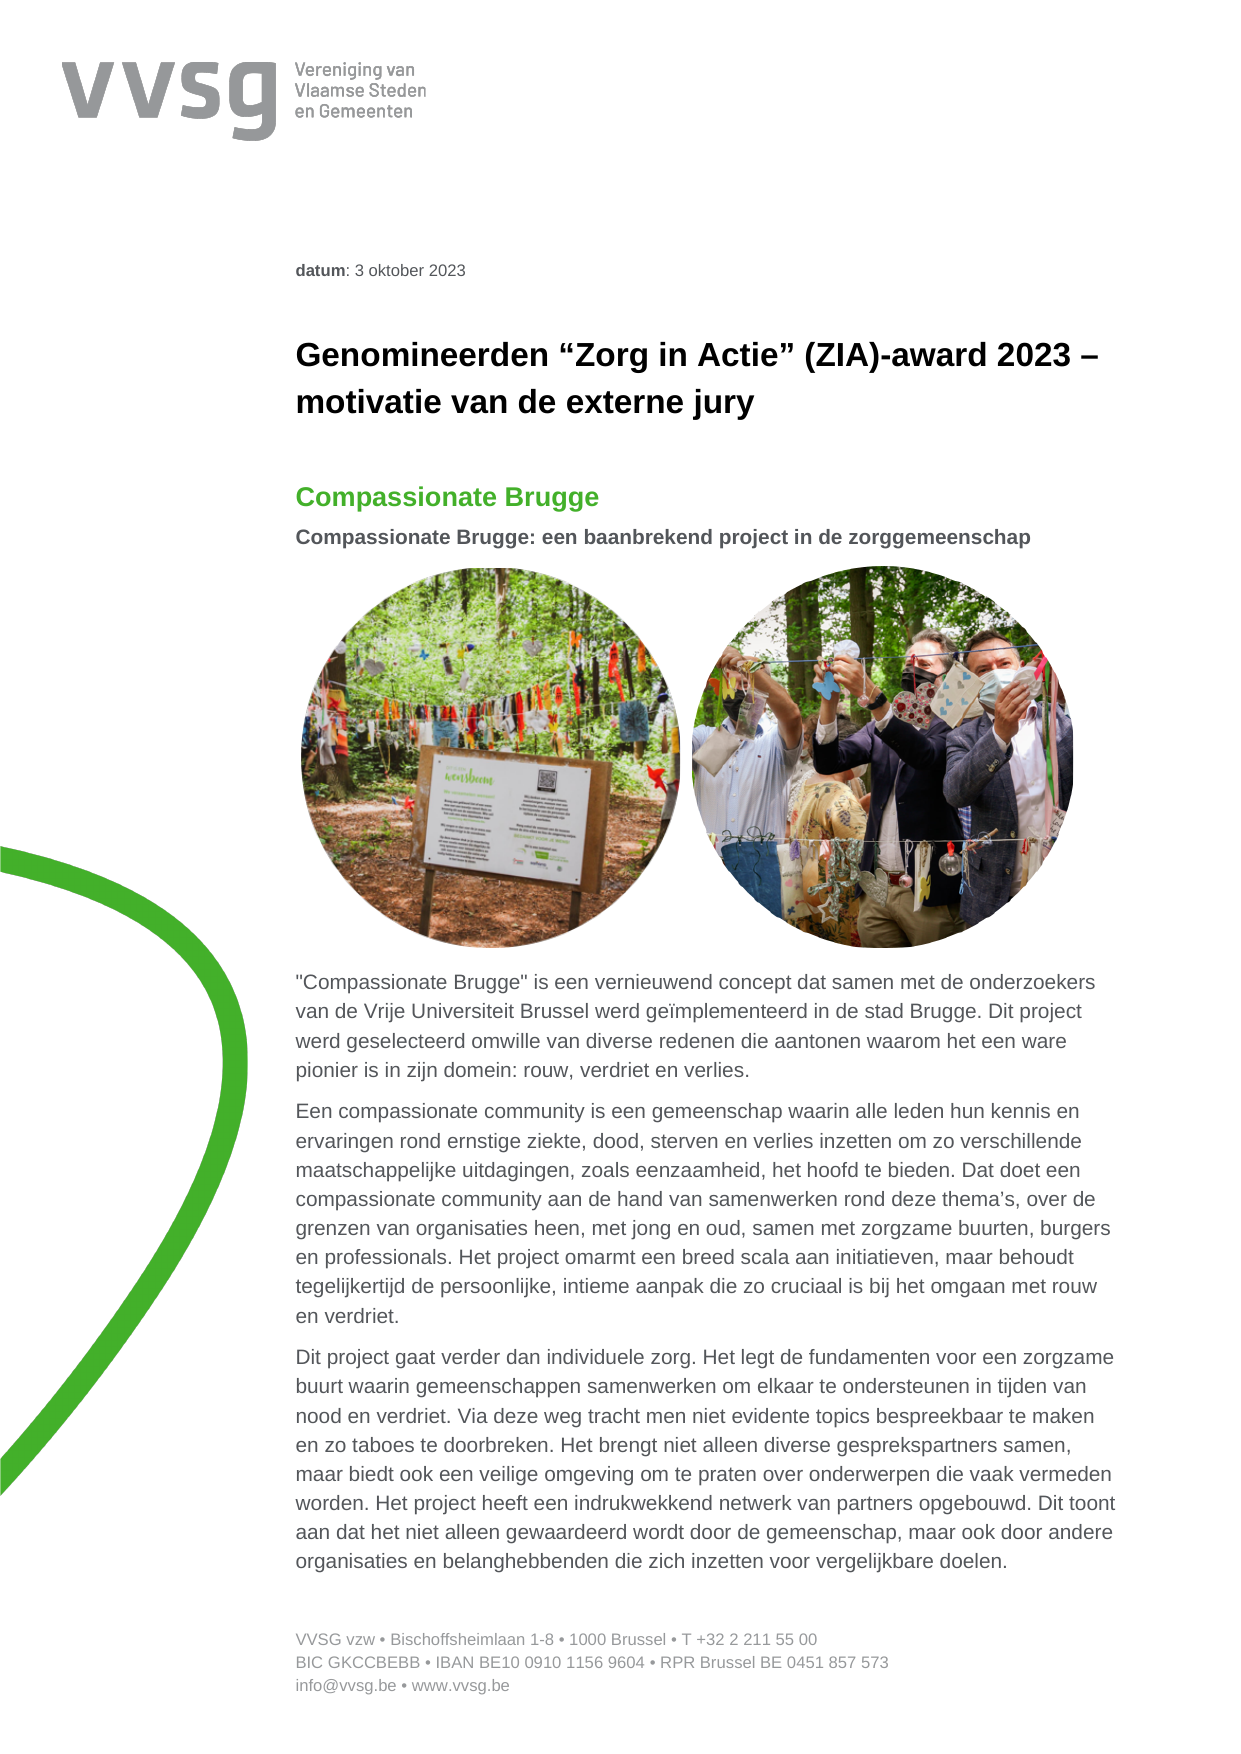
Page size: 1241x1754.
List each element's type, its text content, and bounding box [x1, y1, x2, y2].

text Genomineerden “Zorg in Actie” (ZIA)-award 2023 – motivatie van de externe jury [295, 336, 1122, 421]
text Een compassionate community is een gemeenschap waarin alle leden hun kennis en ervaringen rond ernstige ziekte, dood, sterven en verlies inzetten om zo verschillende maatschappelijke uitdagingen, zoals eenzaamheid, het hoofd te bieden. Dat doet een compassionate community aan de hand van samenwerken rond deze thema’s, over de grenzen van organisaties heen, met jong en oud, samen met zorgzame buurten, burgers en professionals. Het project omarmt een breed scala aan initiatieven, maar behoudt tegelijkertijd de persoonlijke, intieme aanpak die zo cruciaal is bij het omgaan met rouw en verdriet. [295, 1099, 1122, 1327]
list Compassionate Brugge [295, 481, 1122, 513]
text datum: [295, 261, 1122, 280]
picture [62, 62, 426, 141]
text Dit project gaat verder dan individuele zorg. Het legt de fundamenten voor een zorgzame buurt waarin gemeenschappen samenwerken om elkaar te ondersteunen in tijden van nood en verdriet. Via deze weg tracht men niet evidente topics bespreekbaar te maken en zo taboes te doorbreken. Het brengt niet alleen diverse gesprekspartners samen, maar biedt ook een veilige omgeving om te praten over onderwerpen die vaak vermeden worden. Het project heeft een indrukwekkend netwerk van partners opgebouwd. Dit toont aan dat het niet alleen gewaardeerd wordt door de gemeenschap, maar ook door andere organisaties en belanghebbenden die zich inzetten voor vergelijkbare doelen. [295, 1345, 1122, 1573]
text Compassionate Brugge: een baanbrekend project in de zorggemeenschap [295, 525, 1122, 549]
picture [301, 568, 681, 948]
text "Compassionate Brugge" is een vernieuwend concept dat samen met de onderzoekers van de Vrije Universiteit Brussel werd geïmplementeerd in de stad Brugge. Dit project werd geselecteerd omwille van diverse redenen die aantonen waarom het een ware pionier is in zijn domein: rouw, verdriet en verlies. [295, 970, 1122, 1082]
picture [0, 846, 248, 1496]
picture [692, 566, 1074, 948]
